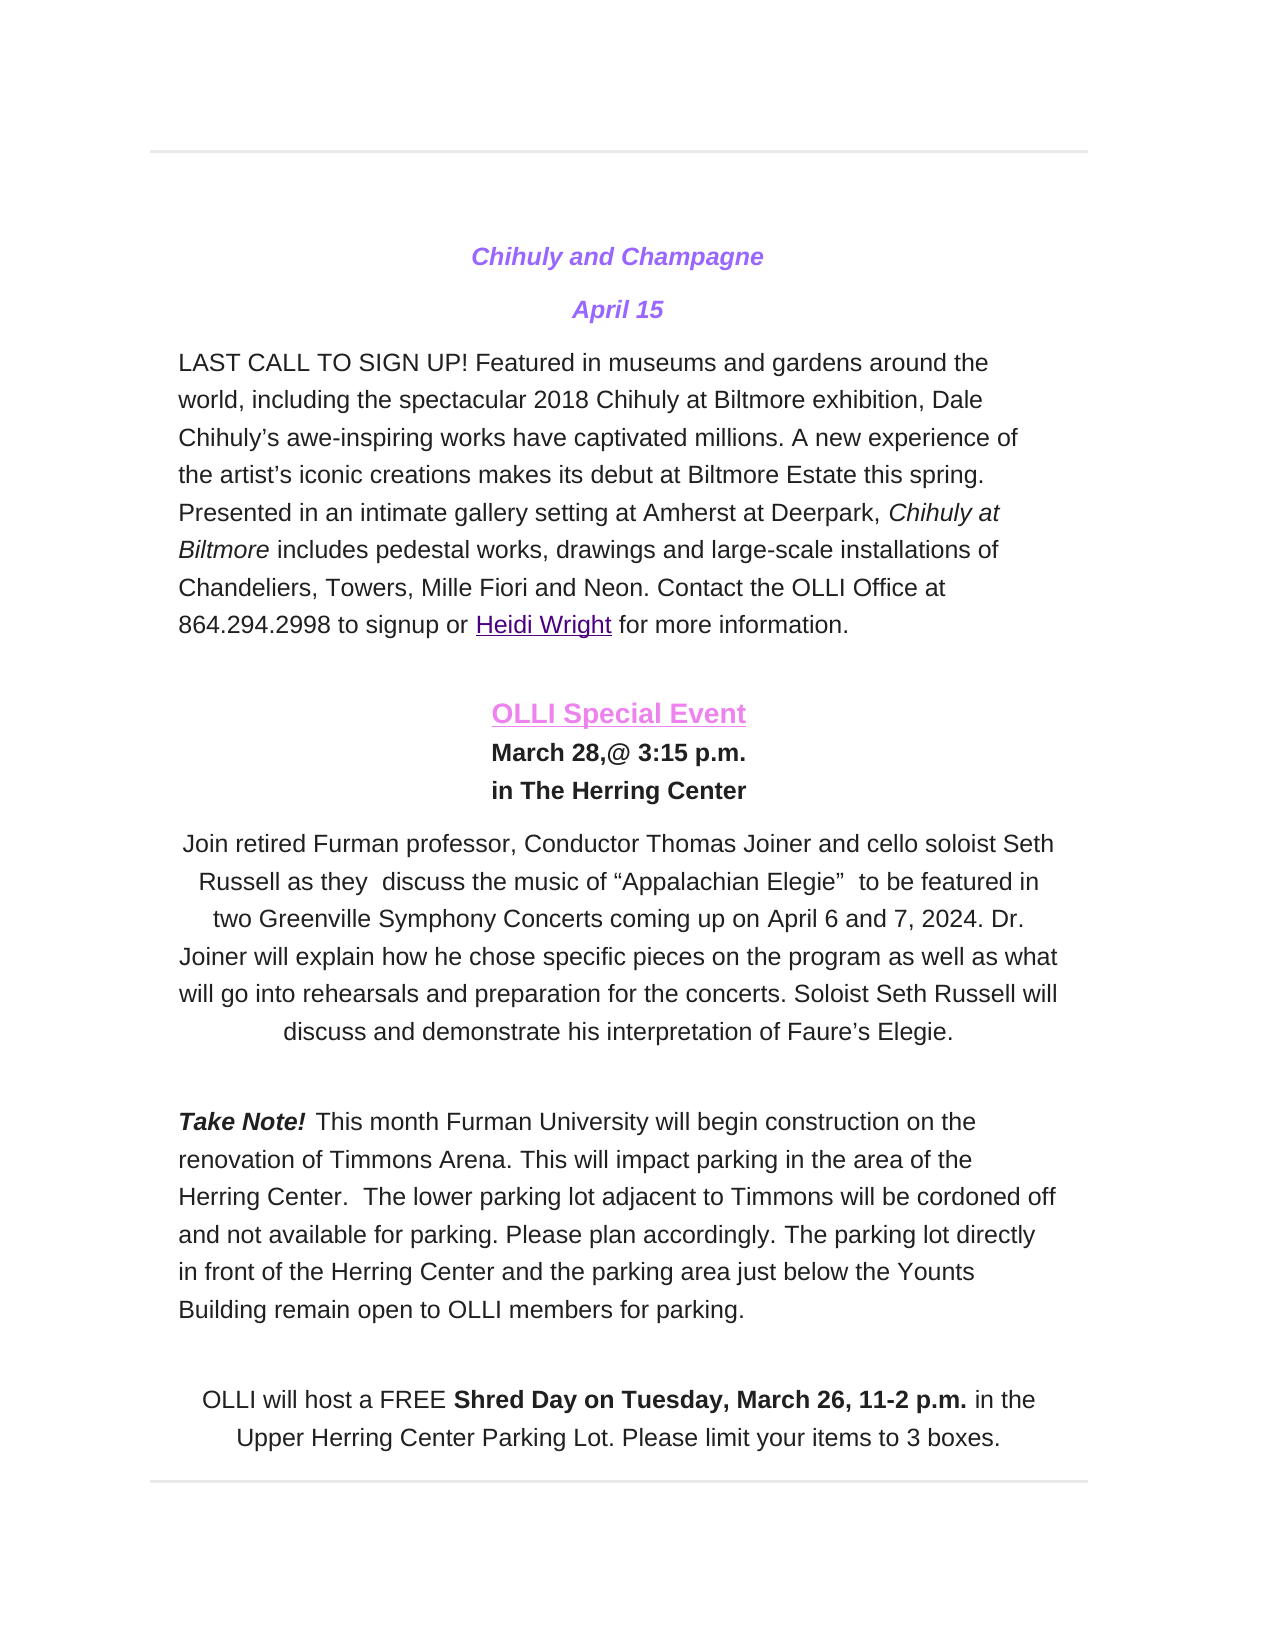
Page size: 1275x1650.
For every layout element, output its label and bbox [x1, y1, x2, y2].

table_header [150, 153, 1087, 1480]
